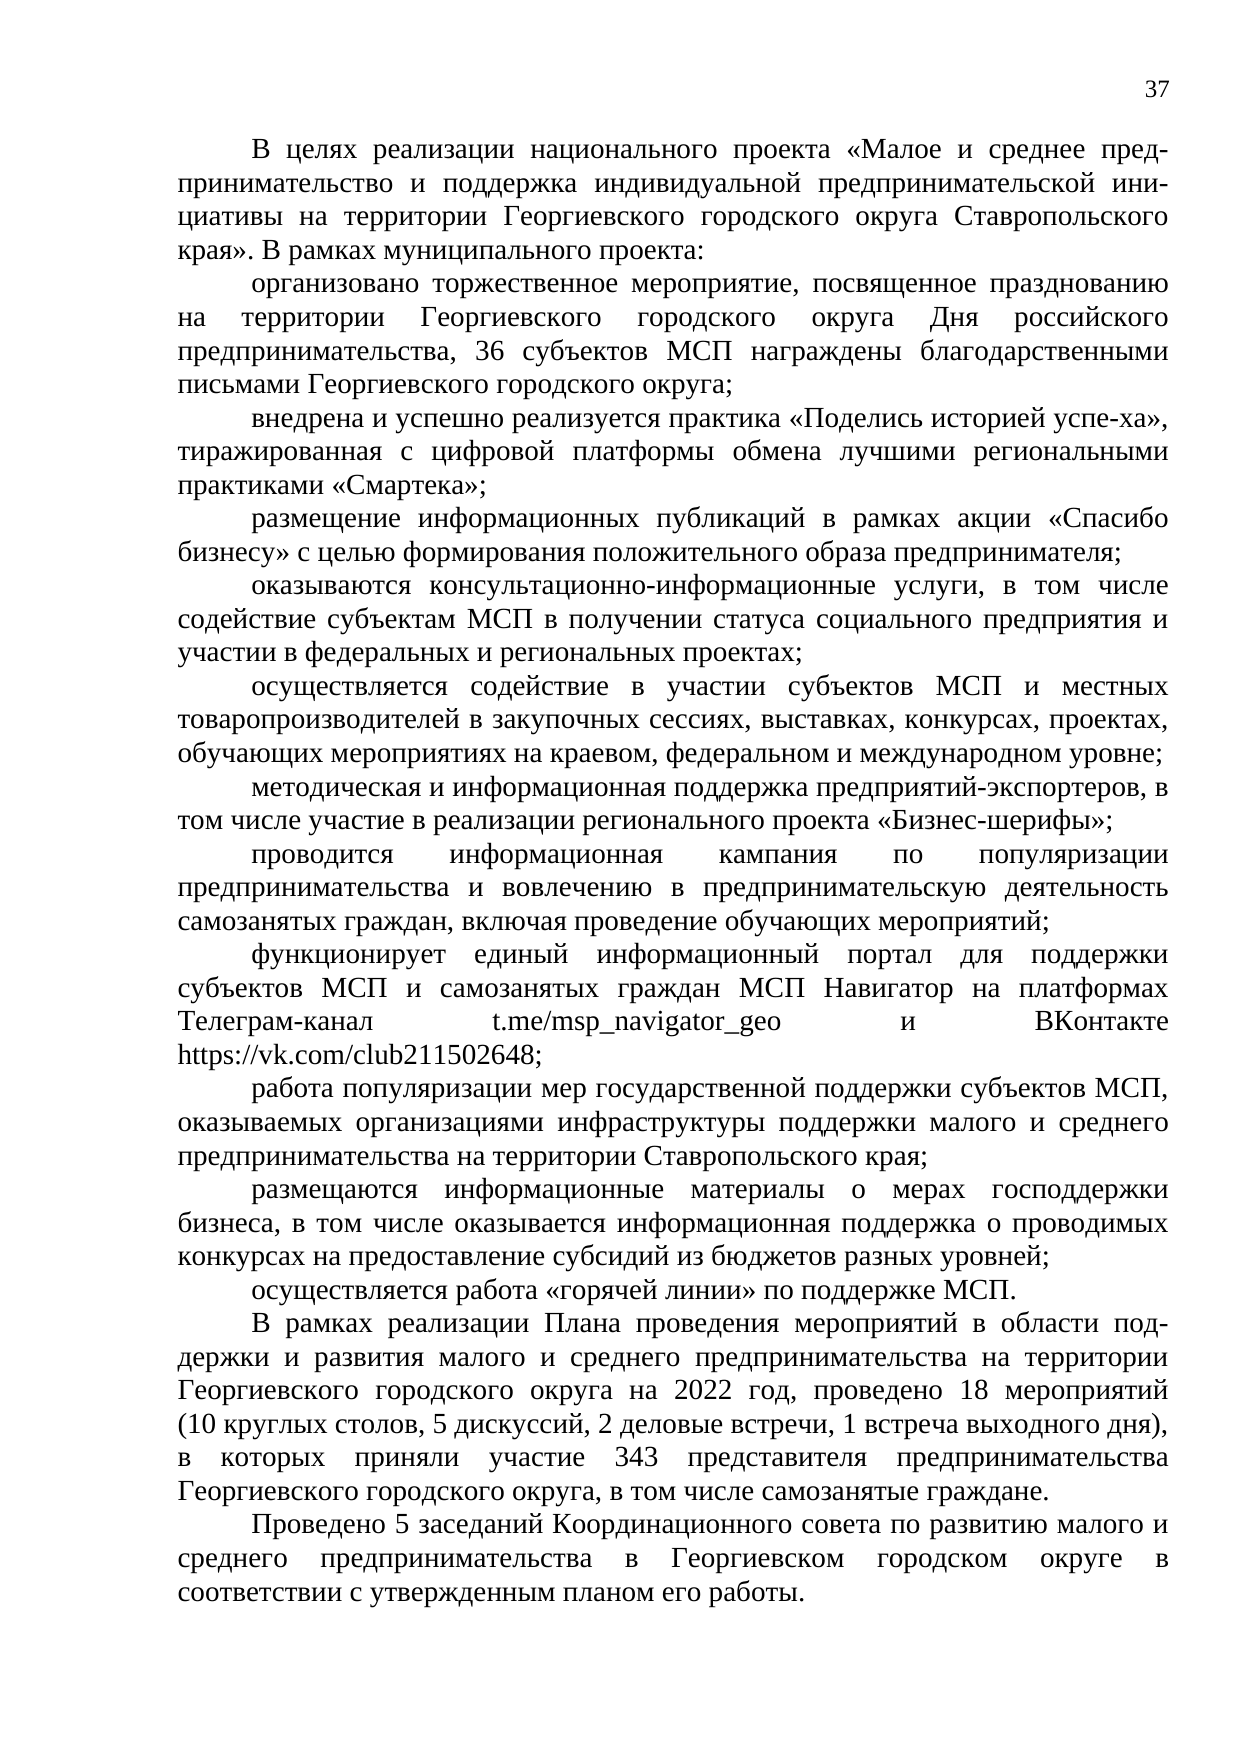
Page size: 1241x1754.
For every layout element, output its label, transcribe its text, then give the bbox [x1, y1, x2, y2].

text осуществляется работа «горячей линии» по поддержке МСП. [177, 1272, 1169, 1305]
text размещаются информационные материалы о мерах господдержки бизнеса, в том числе оказывается информационная поддержка о проводимых конкурсах на предоставление субсидий из бюджетов разных уровней; [177, 1171, 1169, 1272]
text функционирует единый информационный портал для поддержки субъектов МСП и самозанятых граждан МСП Навигатор на платформах Телеграм-канал t.me/msp_navigator_geo и ВКонтакте https://vk.com/club211502648; [177, 936, 1169, 1071]
text В рамках реализации Плана проведения мероприятий в области под-держки и развития малого и среднего предпринимательства на территории Георгиевского городского округа на 2022 год, проведено 18 мероприятий (10 круглых столов, 5 дискуссий, 2 деловые встречи, 1 встреча выходного дня), в которых приняли участие 343 представителя предпринимательства Георгиевского городского округа, в том числе самозанятые граждане. [177, 1305, 1169, 1507]
text осуществляется содействие в участии субъектов МСП и местных товаропроизводителей в закупочных сессиях, выставках, конкурсах, проектах, обучающих мероприятиях на краевом, федеральном и международном уровне; [177, 668, 1169, 769]
text размещение информационных публикаций в рамках акции «Спасибо бизнесу» с целью формирования положительного образа предпринимателя; [177, 500, 1169, 567]
text организовано торжественное мероприятие, посвященное празднованию на территории Георгиевского городского округа Дня российского предпринимательства, 36 субъектов МСП награждены благодарственными письмами Георгиевского городского округа; [177, 266, 1169, 400]
text внедрена и успешно реализуется практика «Поделись историей успе-ха», тиражированная с цифровой платформы обмена лучшими региональными практиками «Смартека»; [177, 400, 1169, 500]
text В целях реализации национального проекта «Малое и среднее пред-принимательство и поддержка индивидуальной предпринимательской ини-циативы на территории Георгиевского городского округа Ставропольского края». В рамках муниципального проекта: [177, 131, 1169, 266]
text методическая и информационная поддержка предприятий-экспортеров, в том числе участие в реализации регионального проекта «Бизнес-шерифы»; [177, 769, 1169, 836]
text проводится информационная кампания по популяризации предпринимательства и вовлечению в предпринимательскую деятельность самозанятых граждан, включая проведение обучающих мероприятий; [177, 836, 1169, 936]
text работа популяризации мер государственной поддержки субъектов МСП, оказываемых организациями инфраструктуры поддержки малого и среднего предпринимательства на территории Ставропольского края; [177, 1071, 1169, 1171]
text Проведено 5 заседаний Координационного совета по развитию малого и среднего предпринимательства в Георгиевском городском округе в соответствии с утвержденным планом его работы. [177, 1507, 1169, 1607]
text оказываются консультационно-информационные услуги, в том числе содействие субъектам МСП в получении статуса социального предприятия и участии в федеральных и региональных проектах; [177, 567, 1169, 668]
